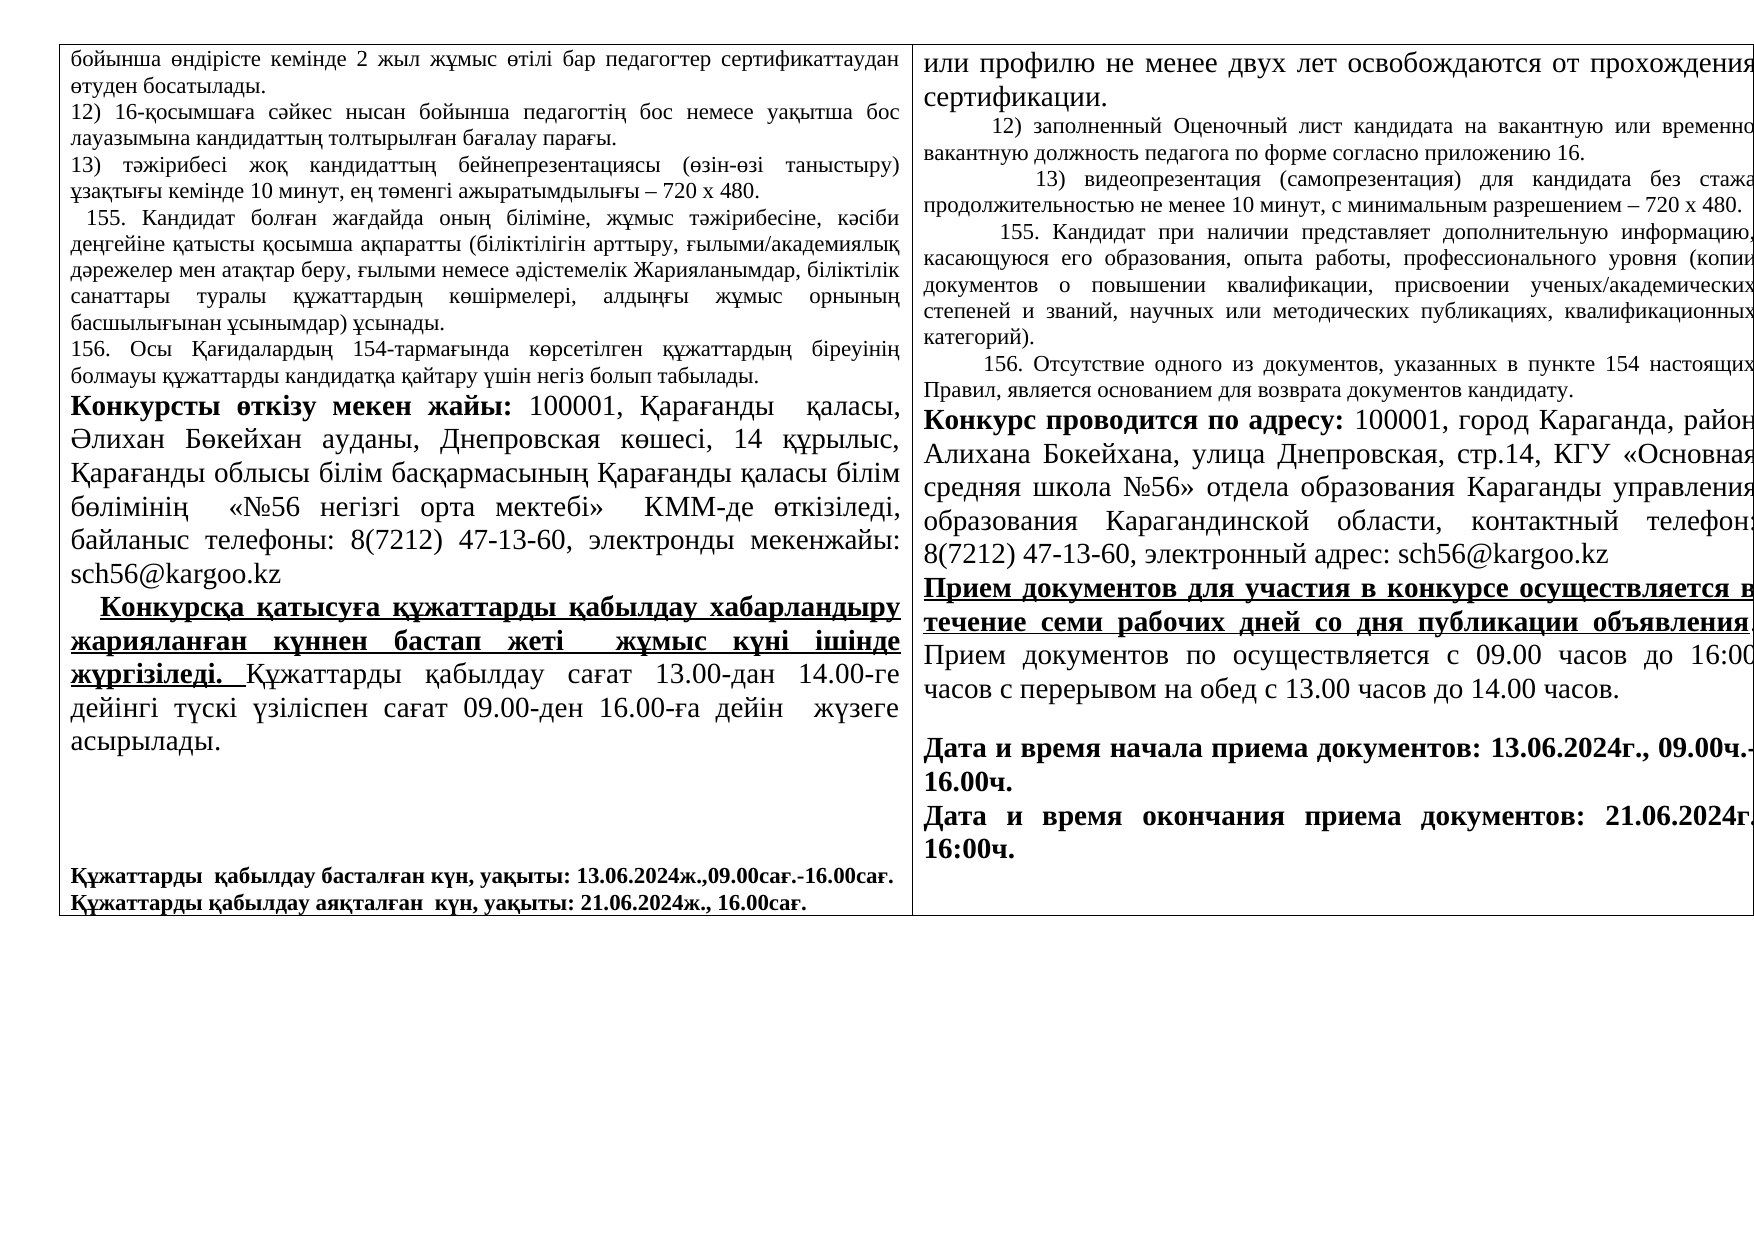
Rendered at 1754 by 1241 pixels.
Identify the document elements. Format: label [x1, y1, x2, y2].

table_header [60, 45, 912, 915]
table_header [913, 45, 1753, 915]
